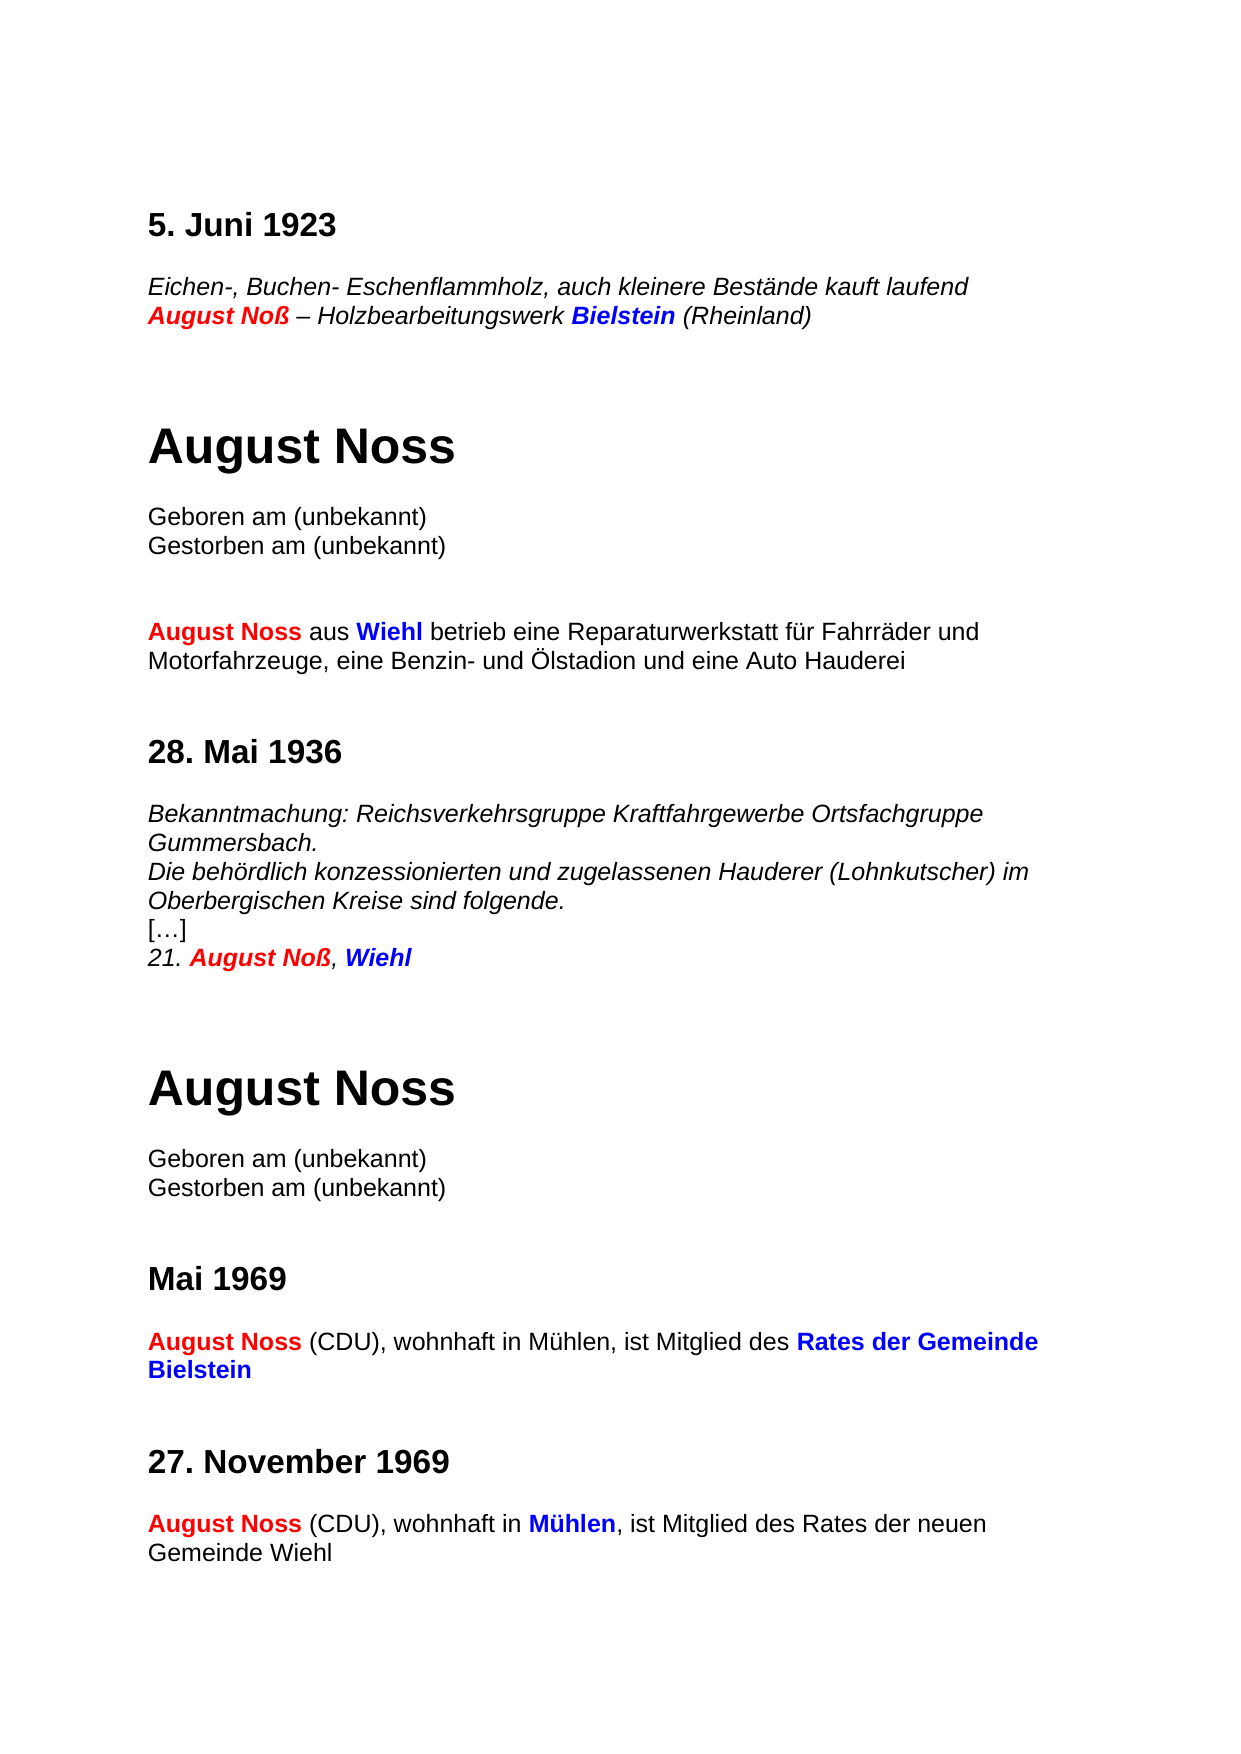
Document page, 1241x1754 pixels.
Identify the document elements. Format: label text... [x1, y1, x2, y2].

text Mai 1969 [148, 1259, 1093, 1298]
text 5. Juni 1923 [148, 205, 1093, 243]
text 21. August Noß, Wiehl [148, 943, 1093, 972]
text Geboren am (unbekannt) [148, 502, 1093, 531]
text Eichen-, Buchen- Eschenflammholz, auch kleinere Bestände kauft laufend [148, 272, 1093, 301]
text Die behördlich konzessionierten und zugelassenen Hauderer (Lohnkutscher) im Oberbergischen Kreise sind folgende. [148, 857, 1093, 914]
text August Noss (CDU), wohnhaft in Mühlen, ist Mitglied des Rates der Gemeinde Bielstein [148, 1327, 1093, 1384]
text […] [148, 914, 1093, 943]
text August Noss (CDU), wohnhaft in Mühlen, ist Mitglied des Rates der neuen Gemeinde Wiehl [148, 1509, 1093, 1566]
text Gestorben am (unbekannt) [148, 531, 1093, 560]
text August Noss [148, 416, 1093, 473]
text Bekanntmachung: Reichsverkehrsgruppe Kraftfahrgewerbe Ortsfachgruppe Gummersbach. [148, 799, 1093, 857]
text Geboren am (unbekannt) [148, 1144, 1093, 1173]
text August Noss aus Wiehl betrieb eine Reparaturwerkstatt für Fahrräder und Motorfahrzeuge, eine Benzin- und Ölstadion und eine Auto Hauderei [148, 617, 1093, 675]
text Gestorben am (unbekannt) [148, 1173, 1093, 1202]
text 28. Mai 1936 [148, 732, 1093, 771]
text August Noß – Holzbearbeitungswerk Bielstein (Rheinland) [148, 301, 1093, 330]
text 27. November 1969 [148, 1442, 1093, 1480]
text August Noss [148, 1058, 1093, 1116]
